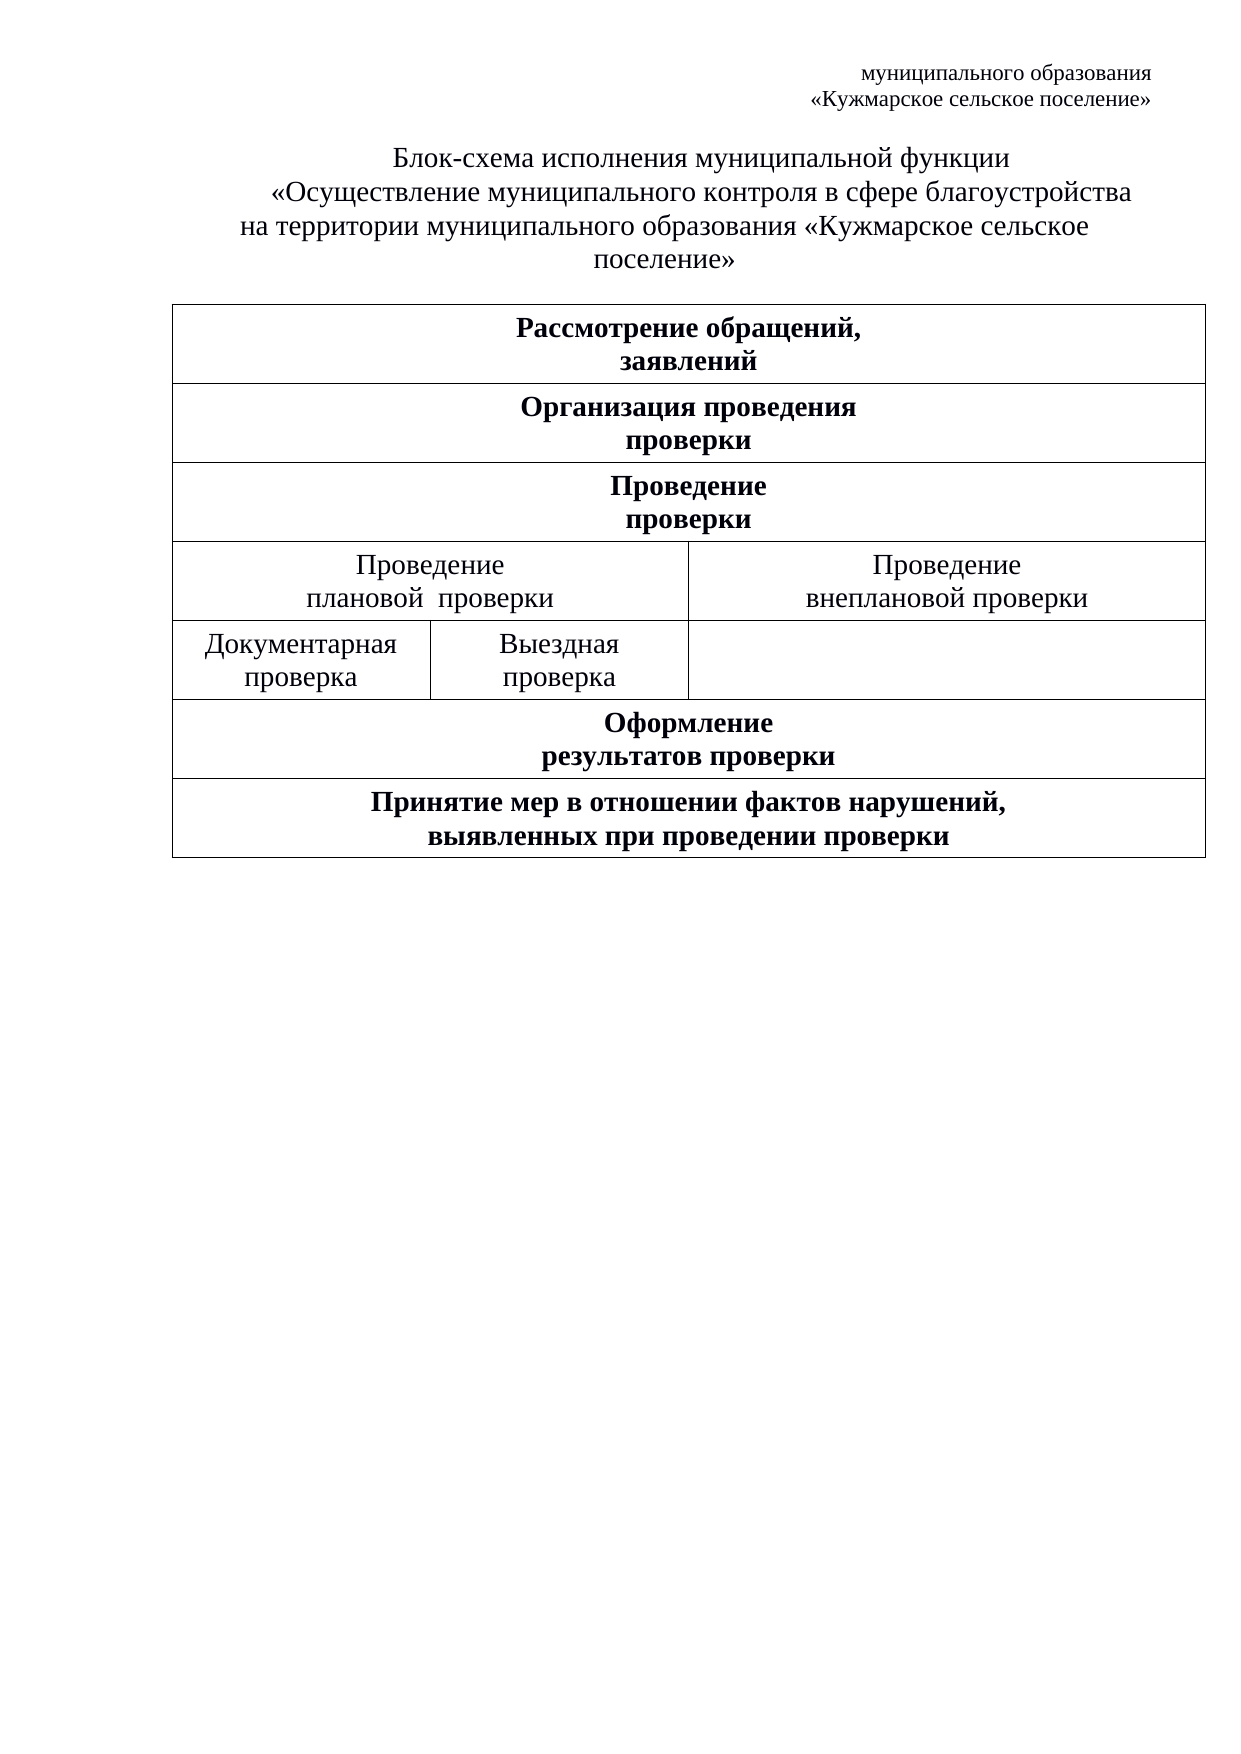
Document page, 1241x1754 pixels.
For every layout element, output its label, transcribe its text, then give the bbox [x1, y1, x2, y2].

table_cell Проведение плановой проверки [173, 542, 688, 620]
text Блок-схема исполнения муниципальной функции [177, 141, 1152, 174]
text муниципального образования [177, 59, 1152, 85]
table_cell Выездная проверка [431, 621, 688, 699]
table_cell Организация проведения проверки [173, 384, 1205, 462]
table_cell Проведение внеплановой проверки [689, 542, 1205, 620]
table_cell Документарная проверка [173, 621, 430, 699]
table_cell [689, 621, 1205, 699]
table_cell Оформление результатов проверки [173, 700, 1205, 778]
text «Осуществление муниципального контроля в сфере благоустройства [177, 174, 1152, 208]
text на территории муниципального образования «Кужмарское сельское поселение» [177, 208, 1152, 275]
table_cell Проведение проверки [173, 463, 1205, 541]
table_header Рассмотрение обращений, заявлений [173, 305, 1205, 382]
table_cell Принятие мер в отношении фактов нарушений, выявленных при проведении проверки [173, 779, 1205, 857]
text «Кужмарское сельское поселение» [177, 85, 1152, 112]
